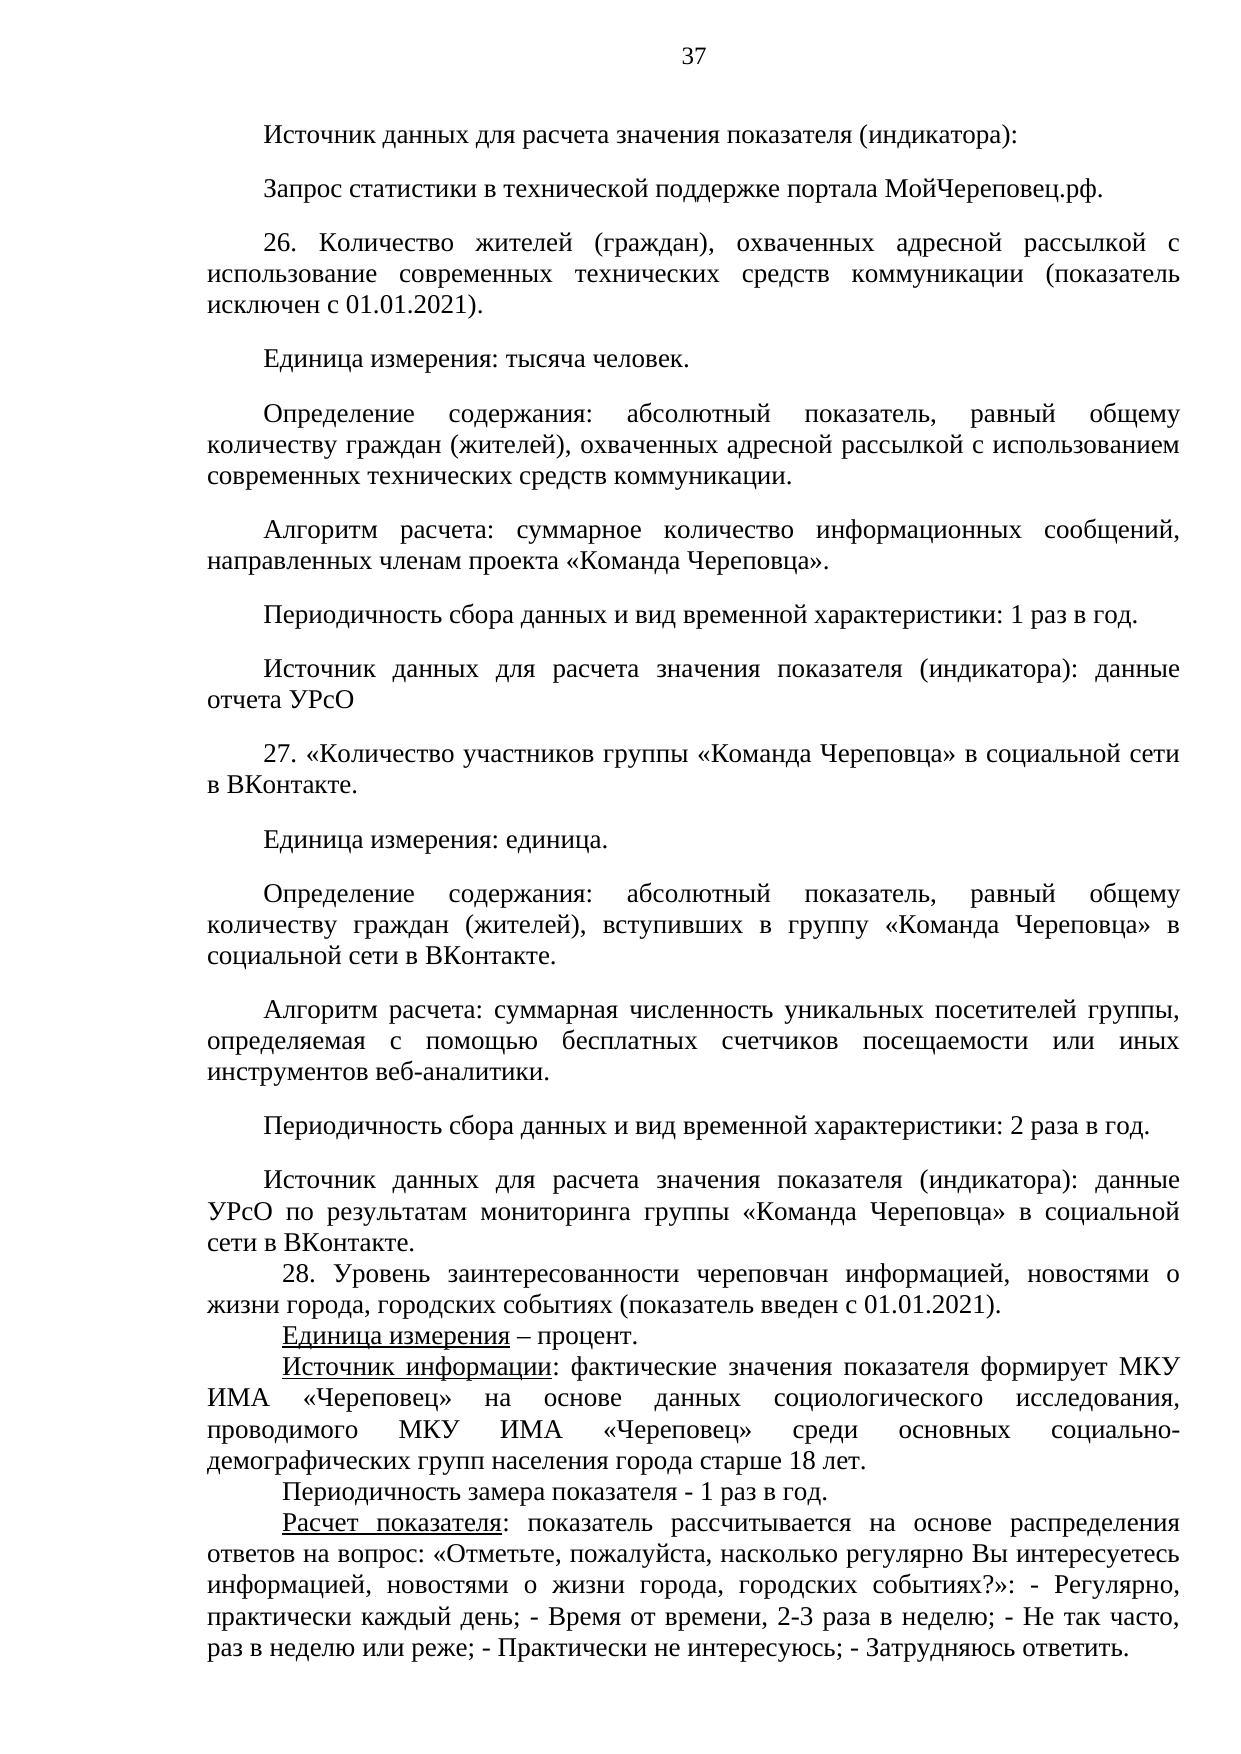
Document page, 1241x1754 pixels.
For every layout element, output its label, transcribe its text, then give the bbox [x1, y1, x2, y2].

text Периодичность замера показателя - 1 раз в год. [207, 1475, 1181, 1506]
text 26. Количество жителей (граждан), охваченных адресной рассылкой с использование современных технических средств коммуникации (показатель исключен с 01.01.2021). [207, 226, 1181, 320]
text 27. «Количество участников группы «Команда Череповца» в социальной сети в ВКонтакте. [207, 737, 1181, 800]
text Определение содержания: абсолютный показатель, равный общему количеству граждан (жителей), охваченных адресной рассылкой с использованием современных технических средств коммуникации. [207, 397, 1181, 490]
text Периодичность сбора данных и вид временной характеристики: 1 раз в год. [207, 598, 1181, 629]
text Источник данных для расчета значения показателя (индикатора): [207, 118, 1181, 149]
text Периодичность сбора данных и вид временной характеристики: 2 раза в год. [207, 1109, 1181, 1141]
text Алгоритм расчета: суммарная численность уникальных посетителей группы, определяемая с помощью бесплатных счетчиков посещаемости или иных инструментов веб-аналитики. [207, 993, 1181, 1087]
text 28. Уровень заинтересованности череповчан информацией, новостями о жизни города, городских событиях (показатель введен с 01.01.2021). [207, 1257, 1181, 1319]
text Расчет показателя: показатель рассчитывается на основе распределения ответов на вопрос: «Отметьте, пожалуйста, насколько регулярно Вы интересуетесь информацией, новостями о жизни города, городских событиях?»: - Регулярно, практически каждый день; - Время от времени, 2-3 раза в неделю; - Не так часто, раз в неделю или реже; - Практически не интересуюсь; - Затрудняюсь ответить. [207, 1506, 1181, 1662]
text Источник информации: фактические значения показателя формирует МКУ ИМА «Череповец» на основе данных социологического исследования, проводимого МКУ ИМА «Череповец» среди основных социально-демографических групп населения города старше 18 лет. [207, 1350, 1181, 1475]
text Алгоритм расчета: суммарное количество информационных сообщений, направленных членам проекта «Команда Череповца». [207, 513, 1181, 575]
text Источник данных для расчета значения показателя (индикатора): данные УРсО по результатам мониторинга группы «Команда Череповца» в социальной сети в ВКонтакте. [207, 1163, 1181, 1257]
text Запрос статистики в технической поддержке портала МойЧереповец.рф. [207, 172, 1181, 203]
text Источник данных для расчета значения показателя (индикатора): данные отчета УРсО [207, 652, 1181, 714]
text Единица измерения: единица. [207, 823, 1181, 854]
text Единица измерения: тысяча человек. [207, 343, 1181, 374]
text Определение содержания: абсолютный показатель, равный общему количеству граждан (жителей), вступивших в группу «Команда Череповца» в социальной сети в ВКонтакте. [207, 877, 1181, 970]
text Единица измерения – процент. [207, 1319, 1181, 1350]
